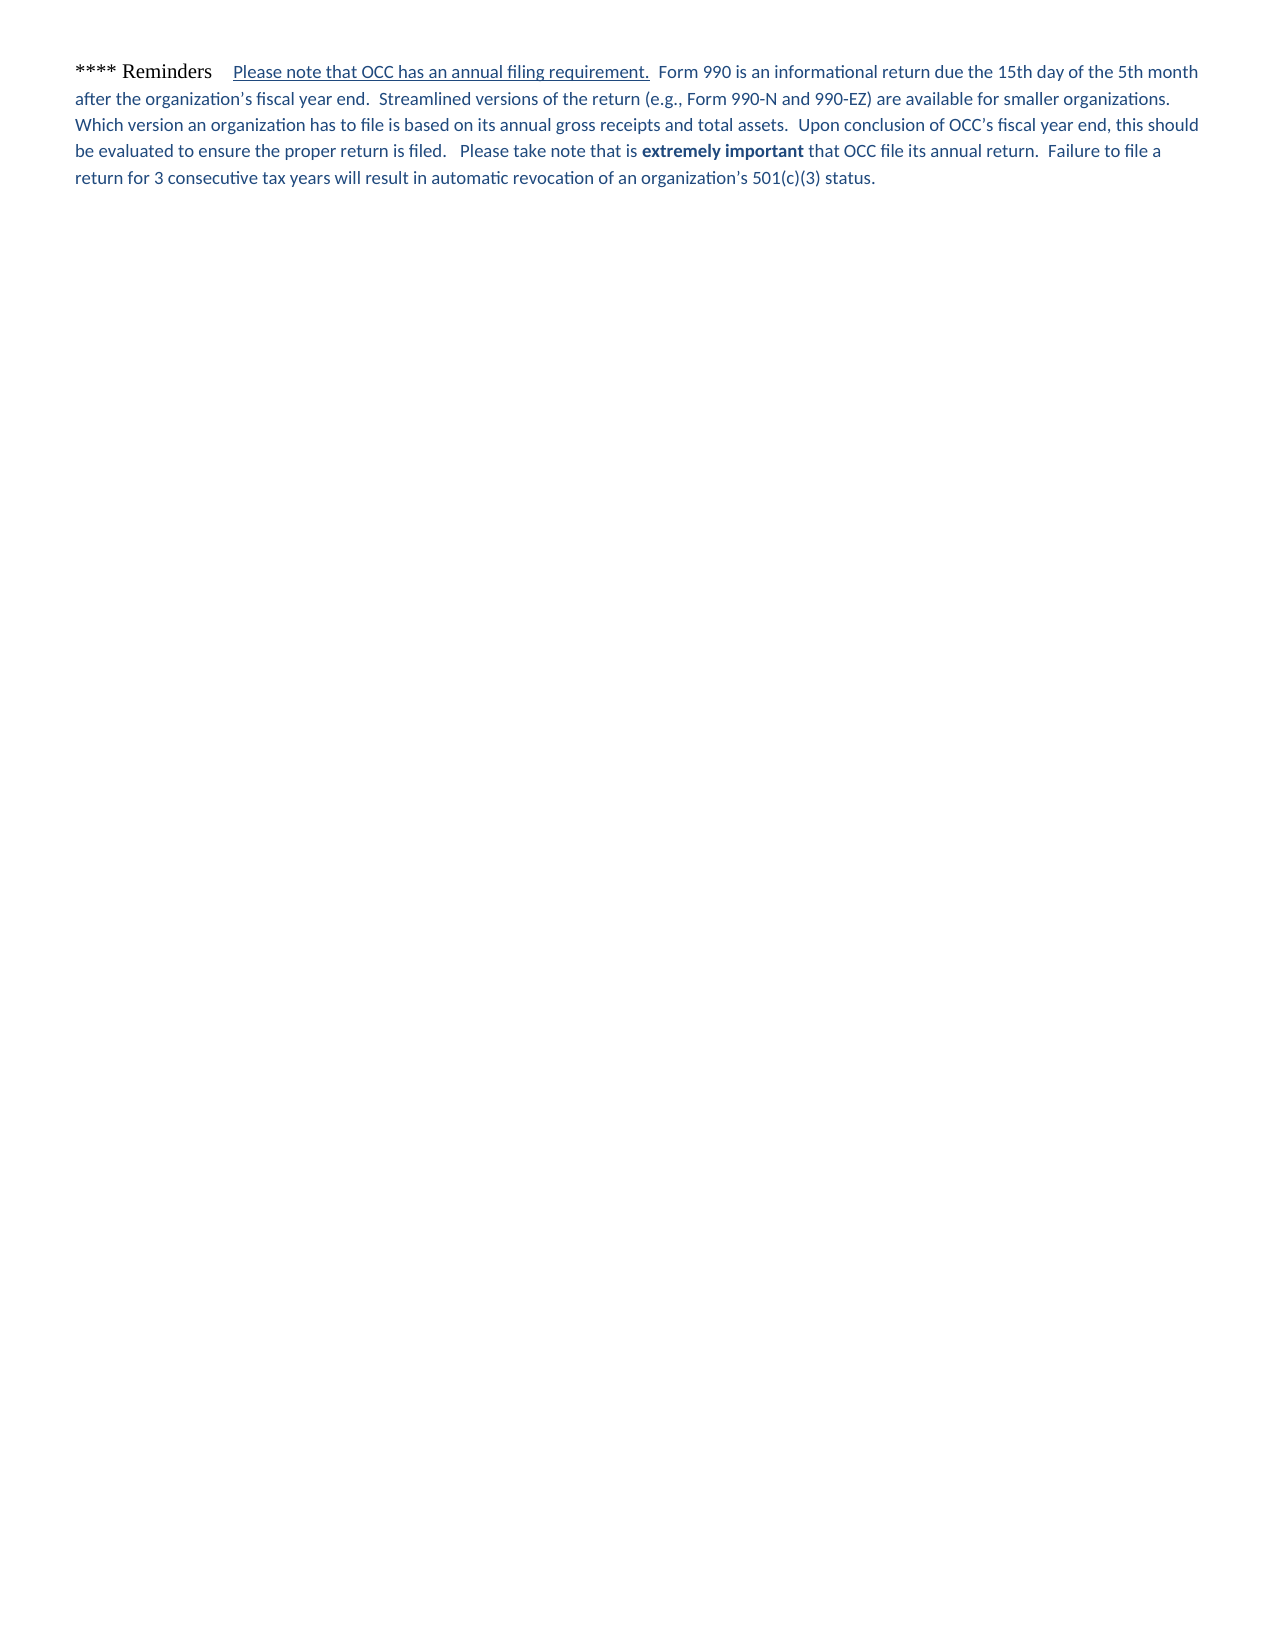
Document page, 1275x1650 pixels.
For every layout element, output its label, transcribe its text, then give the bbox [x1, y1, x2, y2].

text **** Reminders Please note that OCC has an annual filing requirement. Form 990 is an informational return due the 15th day of the 5th month after the organization’s fiscal year end. Streamlined versions of the return (e.g., Form 990-N and 990-EZ) are available for smaller organizations. Which version an organization has to file is based on its annual gross receipts and total assets. Upon conclusion of OCC’s fiscal year end, this should be evaluated to ensure the proper return is filed. Please take note that is extremely important that OCC file its annual return. Failure to file a return for 3 consecutive tax years will result in automatic revocation of an organization’s 501(c)(3) status. [75, 59, 1200, 189]
